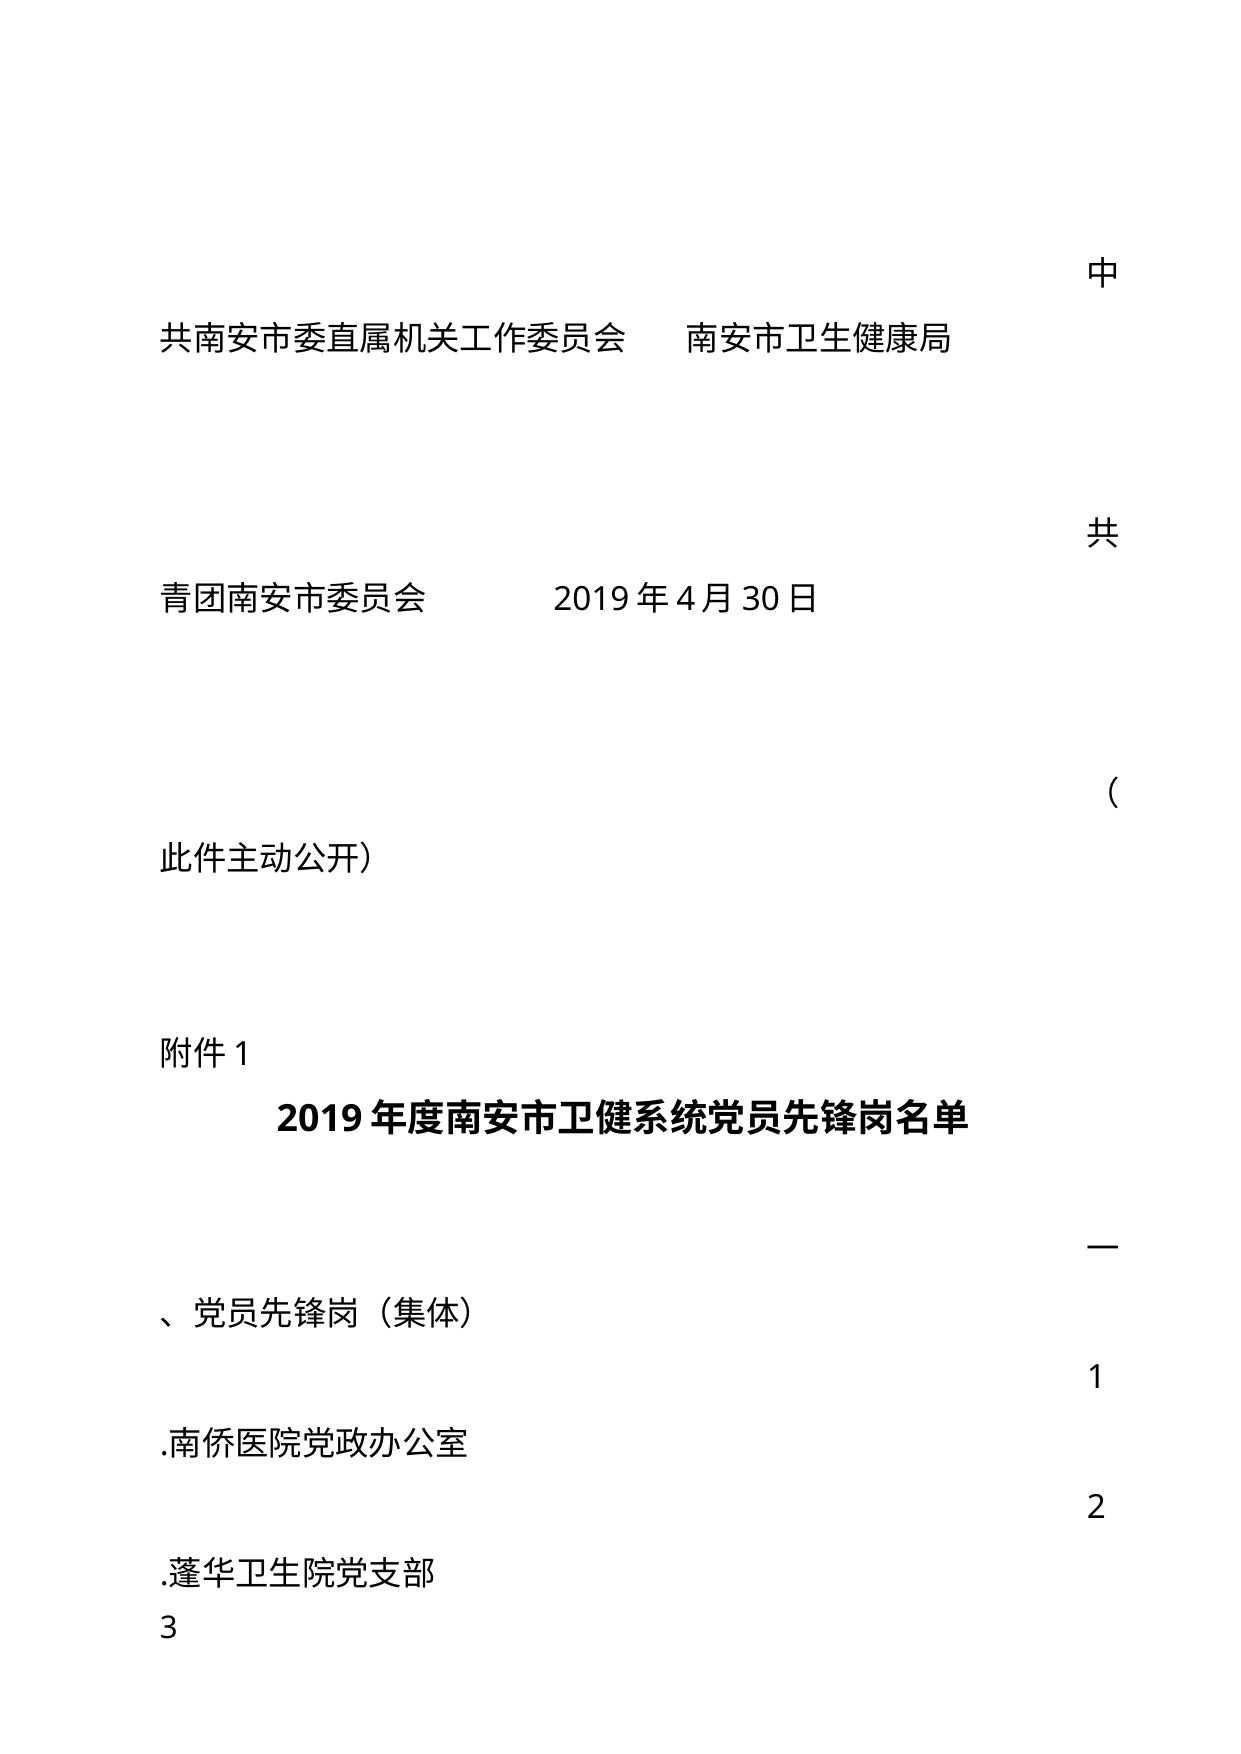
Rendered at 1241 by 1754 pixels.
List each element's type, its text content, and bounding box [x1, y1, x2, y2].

text 2019年度南安市卫健系统党员先锋岗名单 [159, 1083, 1087, 1148]
text （此件主动公开） [159, 758, 1087, 888]
text 附件1 [159, 1018, 1087, 1083]
text 1.南侨医院党政办公室 [159, 1343, 1087, 1473]
text 2.蓬华卫生院党支部 [159, 1473, 1087, 1603]
text 一、党员先锋岗（集体） [159, 1213, 1087, 1343]
text 中共南安市委直属机关工作委员会 南安市卫生健康局 [159, 238, 1087, 368]
text 共青团南安市委员会 2019年4月30日 [159, 498, 1087, 628]
